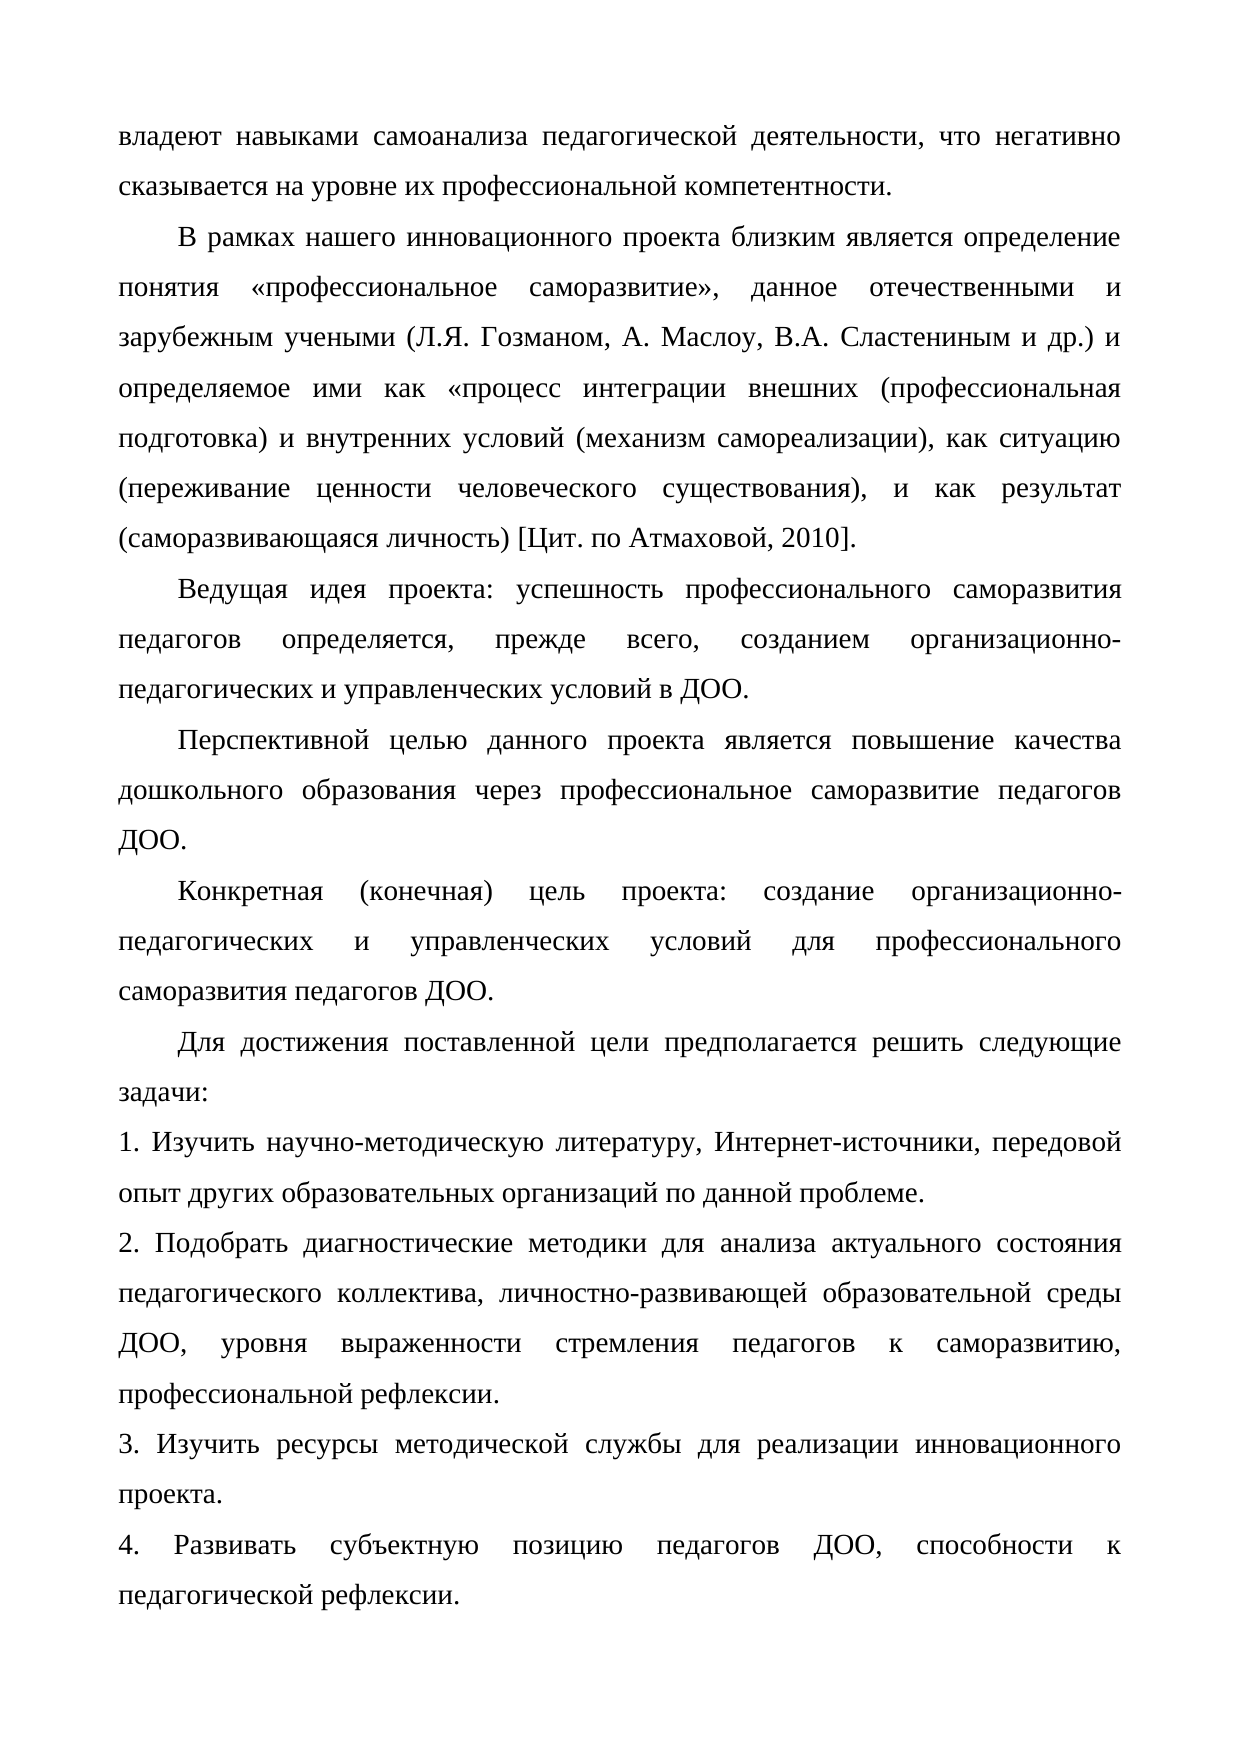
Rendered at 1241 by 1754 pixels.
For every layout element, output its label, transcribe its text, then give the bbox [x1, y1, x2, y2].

text Конкретная (конечная) цель проекта: создание организационно-педагогических и управленческих условий для профессионального саморазвития педагогов ДОО. [118, 873, 1122, 1007]
text 2. Подобрать диагностические методики для анализа актуального состояния педагогического коллектива, личностно-развивающей образовательной среды ДОО, уровня выраженности стремления педагогов к саморазвитию, профессиональной рефлексии. [118, 1225, 1122, 1409]
text Ведущая идея проекта: успешность профессионального саморазвития педагогов определяется, прежде всего, созданием организационно-педагогических и управленческих условий в ДОО. [118, 571, 1122, 705]
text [118, 118, 1122, 202]
text Для достижения поставленной цели предполагается решить следующие задачи: [118, 1024, 1122, 1108]
text 1. Изучить научно-методическую литературу, Интернет-источники, передовой опыт других образовательных организаций по данной проблеме. [118, 1124, 1122, 1208]
text 4. Развивать субъектную позицию педагогов ДОО, способности к педагогической рефлексии. [118, 1527, 1122, 1611]
text В рамках нашего инновационного проекта близким является определение понятия «профессиональное саморазвитие», данное отечественными и зарубежным учеными (Л.Я. Гозманом, А. Маслоу, В.А. Сластениным и др.) и определяемое ими как «процесс интеграции внешних (профессиональная подготовка) и внутренних условий (механизм самореализации), как ситуацию (переживание ценности человеческого существования), и как результат (саморазвивающаяся личность) [Цит. по Атмаховой, 2010]. [118, 219, 1122, 554]
text 3. Изучить ресурсы методической службы для реализации инновационного проекта. [118, 1426, 1122, 1510]
text Перспективной целью данного проекта является повышение качества дошкольного образования через профессиональное саморазвитие педагогов ДОО. [118, 722, 1122, 856]
